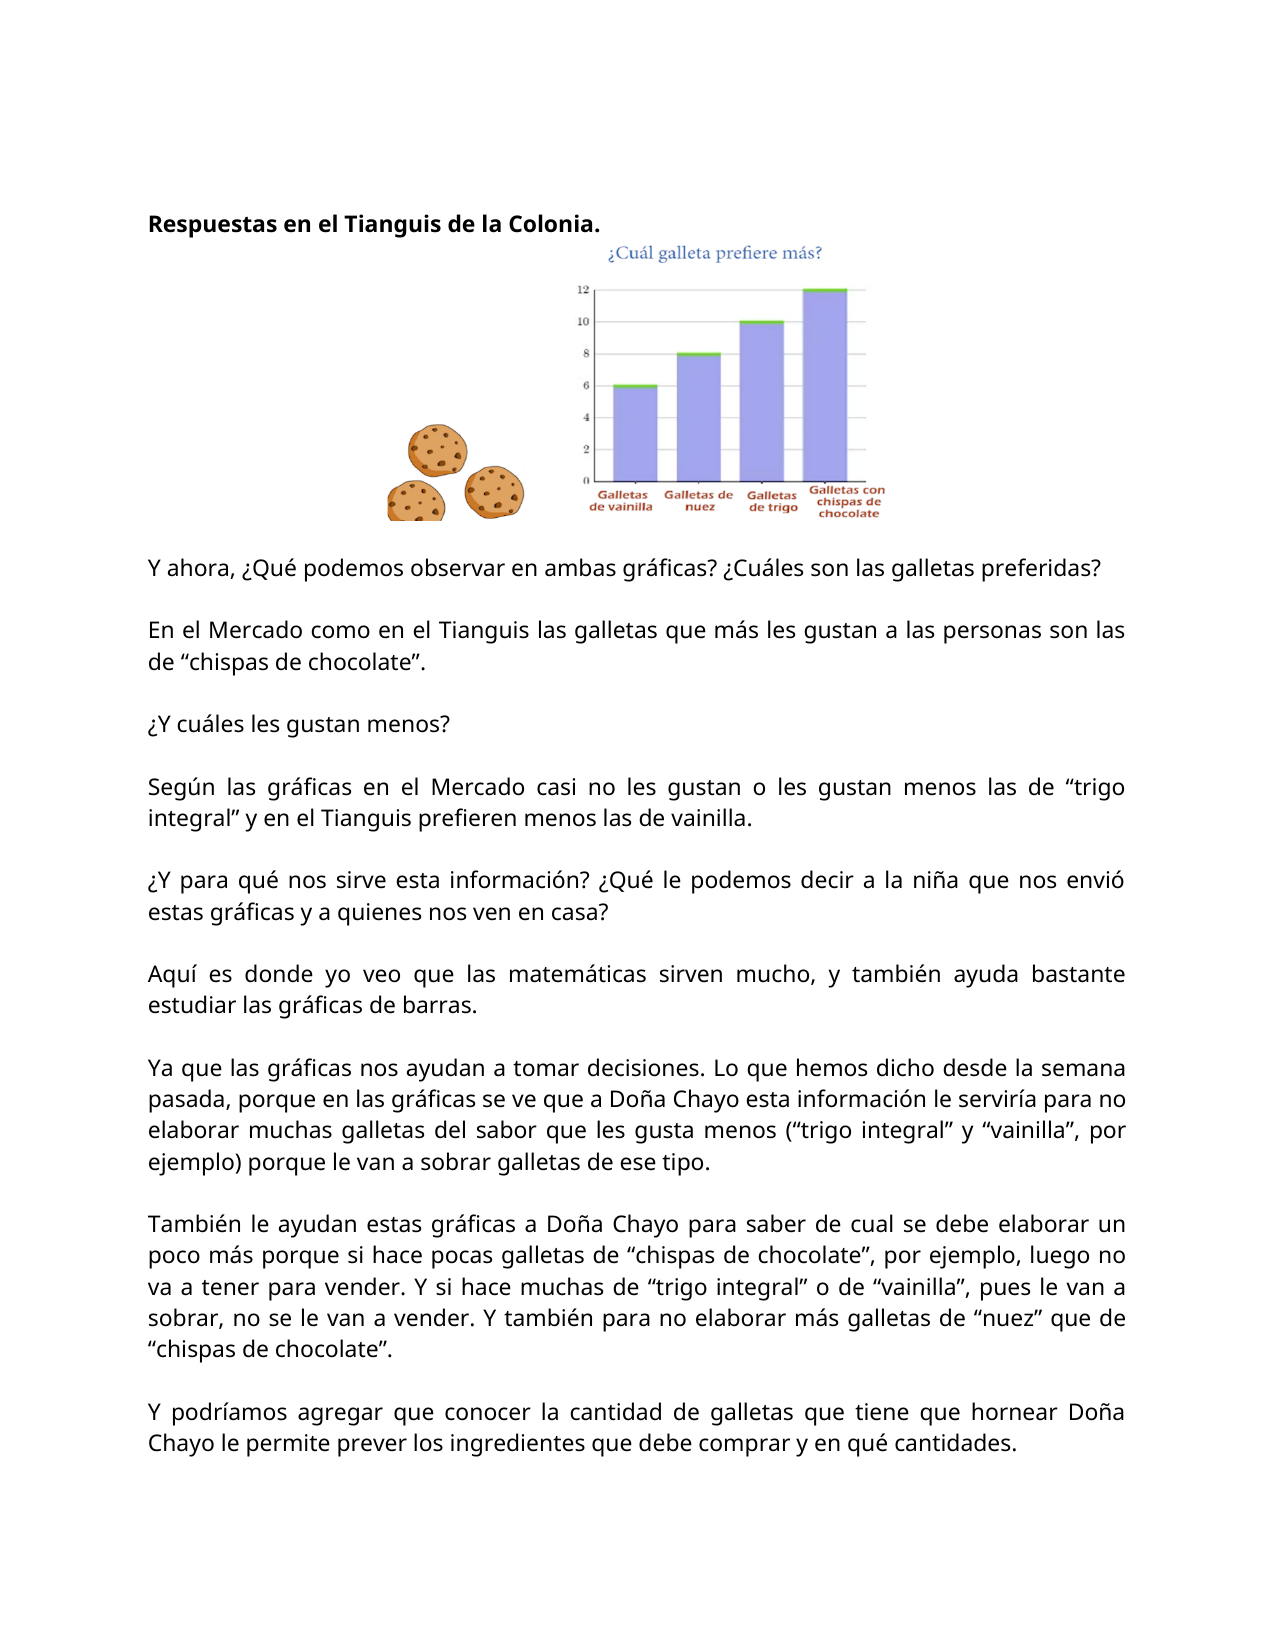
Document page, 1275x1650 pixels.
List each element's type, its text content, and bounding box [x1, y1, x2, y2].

text Y podríamos agregar que conocer la cantidad de galletas que tiene que hornear Doña Chayo le permite prever los ingredientes que debe comprar y en qué cantidades. [148, 1395, 1127, 1458]
text Aquí es donde yo veo que las matemáticas sirven mucho, y también ayuda bastante estudiar las gráficas de barras. [148, 958, 1127, 1020]
picture [387, 239, 888, 521]
text ¿Y cuáles les gustan menos? [148, 708, 1127, 739]
text ¿Y para qué nos sirve esta información? ¿Qué le podemos decir a la niña que nos envió estas gráficas y a quienes nos ven en casa? [148, 864, 1127, 927]
text Ya que las gráficas nos ayudan a tomar decisiones. Lo que hemos dicho desde la semana pasada, porque en las gráficas se ve que a Doña Chayo esta información le serviría para no elaborar muchas galletas del sabor que les gusta menos (“trigo integral” y “vainilla”, por ejemplo) porque le van a sobrar galletas de ese tipo. [148, 1052, 1127, 1177]
text También le ayudan estas gráficas a Doña Chayo para saber de cual se debe elaborar un poco más porque si hace pocas galletas de “chispas de chocolate”, por ejemplo, luego no va a tener para vender. Y si hace muchas de “trigo integral” o de “vainilla”, pues le van a sobrar, no se le van a vender. Y también para no elaborar más galletas de “nuez” que de “chispas de chocolate”. [148, 1208, 1127, 1364]
text Y ahora, ¿Qué podemos observar en ambas gráficas? ¿Cuáles son las galletas preferidas? [148, 552, 1127, 583]
text En el Mercado como en el Tianguis las galletas que más les gustan a las personas son las de “chispas de chocolate”. [148, 614, 1127, 677]
text Respuestas en el Tianguis de la Colonia. [148, 208, 1127, 240]
text Según las gráficas en el Mercado casi no les gustan o les gustan menos las de “trigo integral” y en el Tianguis prefieren menos las de vainilla. [148, 770, 1127, 833]
